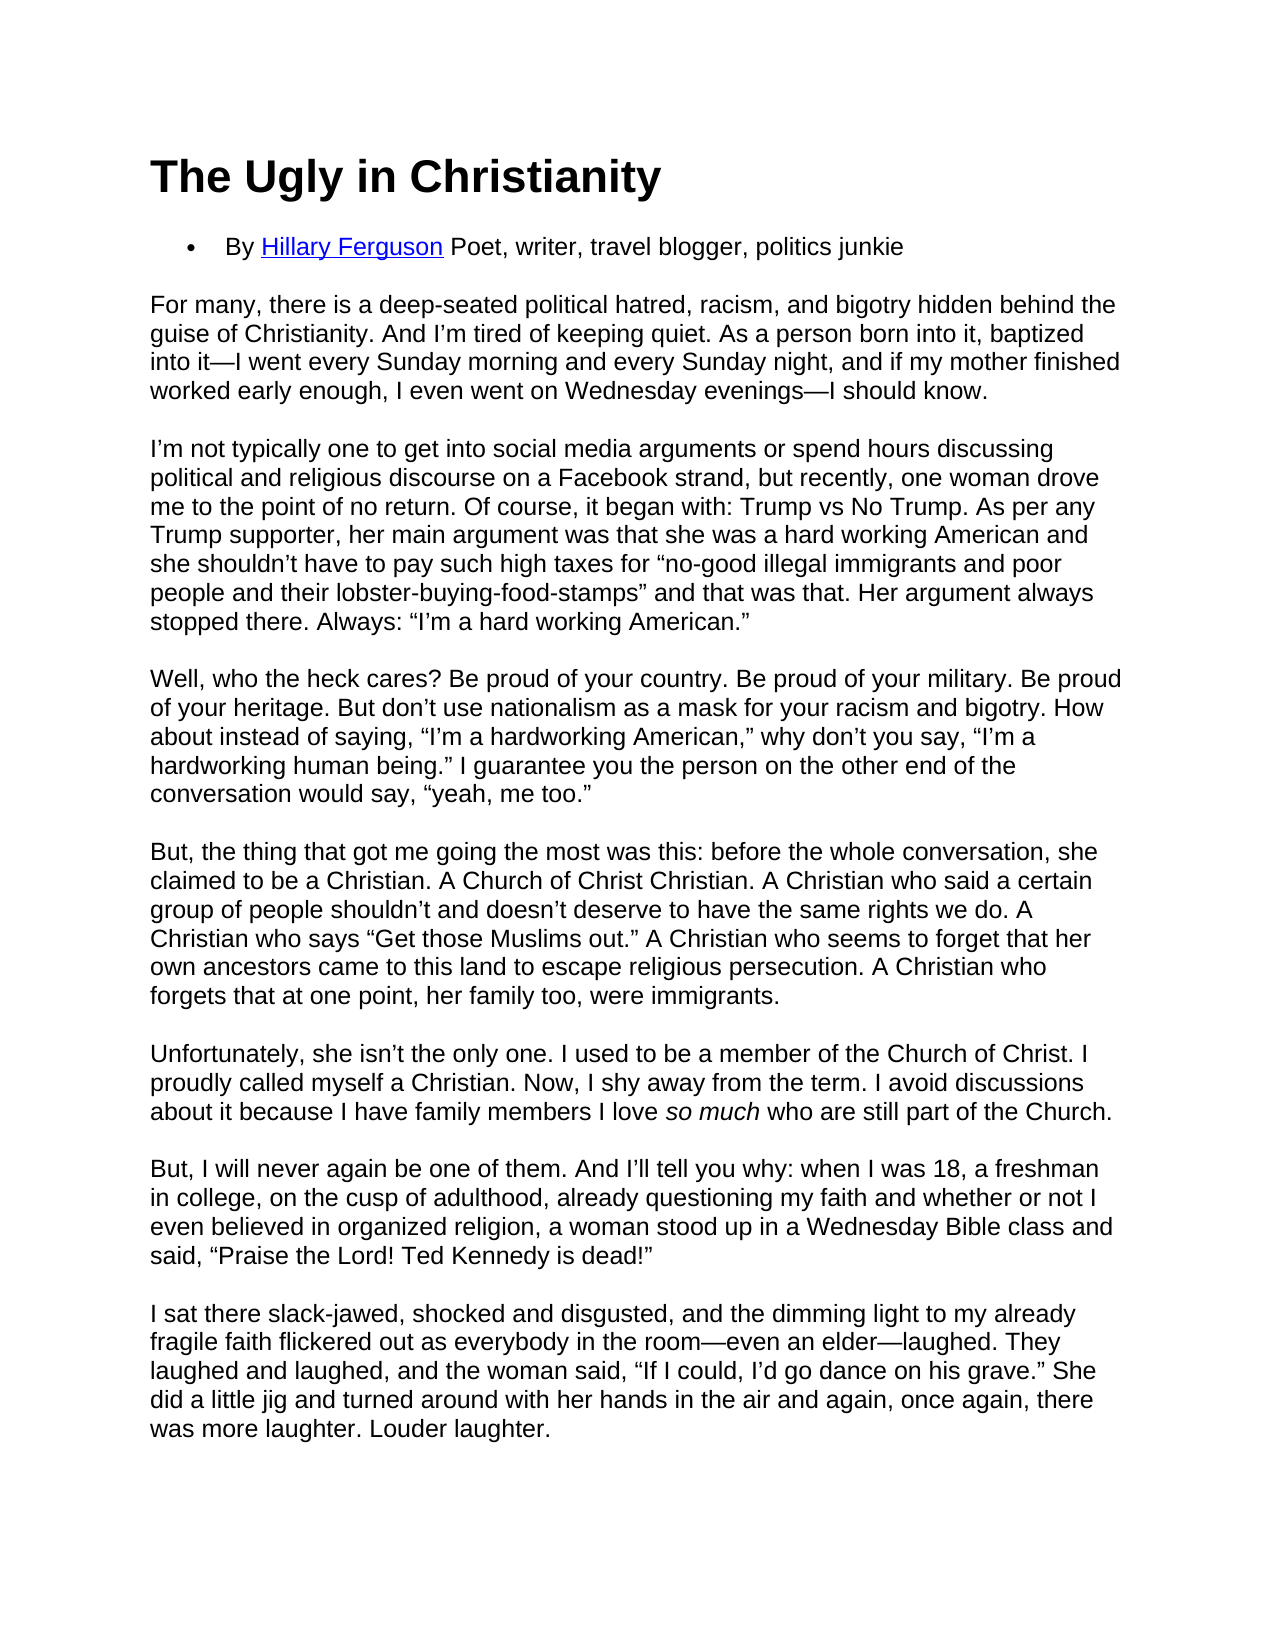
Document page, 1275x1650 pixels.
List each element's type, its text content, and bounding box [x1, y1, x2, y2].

text For many, there is a deep-seated political hatred, racism, and bigotry hidden behind the guise of Christianity. And I’m tired of keeping quiet. As a person born into it, baptized into it—I went every Sunday morning and every Sunday night, and if my mother finished worked early enough, I even went on Wednesday evenings—I should know. [150, 290, 1125, 405]
text Unfortunately, she isn’t the only one. I used to be a member of the Church of Christ. I proudly called myself a Christian. Now, I shy away from the term. I avoid discussions about it because I have family members I love so much who are still part of the Church. [150, 1039, 1125, 1125]
list By Hillary Ferguson Poet, writer, travel blogger, politics junkie [187, 232, 1125, 261]
text Well, who the heck cares? Be proud of your country. Be proud of your military. Be proud of your heritage. But don’t use nationalism as a mask for your racism and bigotry. How about instead of saying, “I’m a hardworking American,” why don’t you say, “I’m a hardworking human being.” I guarantee you the person on the other end of the conversation would say, “yeah, me too.” [150, 664, 1125, 808]
text The Ugly in Christianity [150, 150, 1125, 203]
text I’m not typically one to get into social media arguments or spend hours discussing political and religious discourse on a Facebook strand, but recently, one woman drove me to the point of no return. Of course, it began with: Trump vs No Trump. As per any Trump supporter, her main argument was that she was a hard working American and she shouldn’t have to pay such high taxes for “no-good illegal immigrants and poor people and their lobster-buying-food-stamps” and that was that. Her argument always stopped there. Always: “I’m a hard working American.” [150, 434, 1125, 635]
text But, I will never again be one of them. And I’ll tell you why: when I was 18, a freshman in college, on the cusp of adulthood, already questioning my faith and whether or not I even believed in organized religion, a woman stood up in a Wednesday Bible class and said, “Praise the Lord! Ted Kennedy is dead!” [150, 1154, 1125, 1269]
text I sat there slack-jawed, shocked and disgusted, and the dimming light to my already fragile faith flickered out as everybody in the room—even an elder—laughed. They laughed and laughed, and the woman said, “If I could, I’d go dance on his grave.” She did a little jig and turned around with her hands in the air and again, once again, there was more laughter. Louder laughter. [150, 1298, 1125, 1442]
text But, the thing that got me going the most was this: before the whole conversation, she claimed to be a Christian. A Church of Christ Christian. A Christian who said a certain group of people shouldn’t and doesn’t deserve to have the same rights we do. A Christian who says “Get those Muslims out.” A Christian who seems to forget that her own ancestors came to this land to escape religious persecution. A Christian who forgets that at one point, her family too, were immigrants. [150, 837, 1125, 1010]
